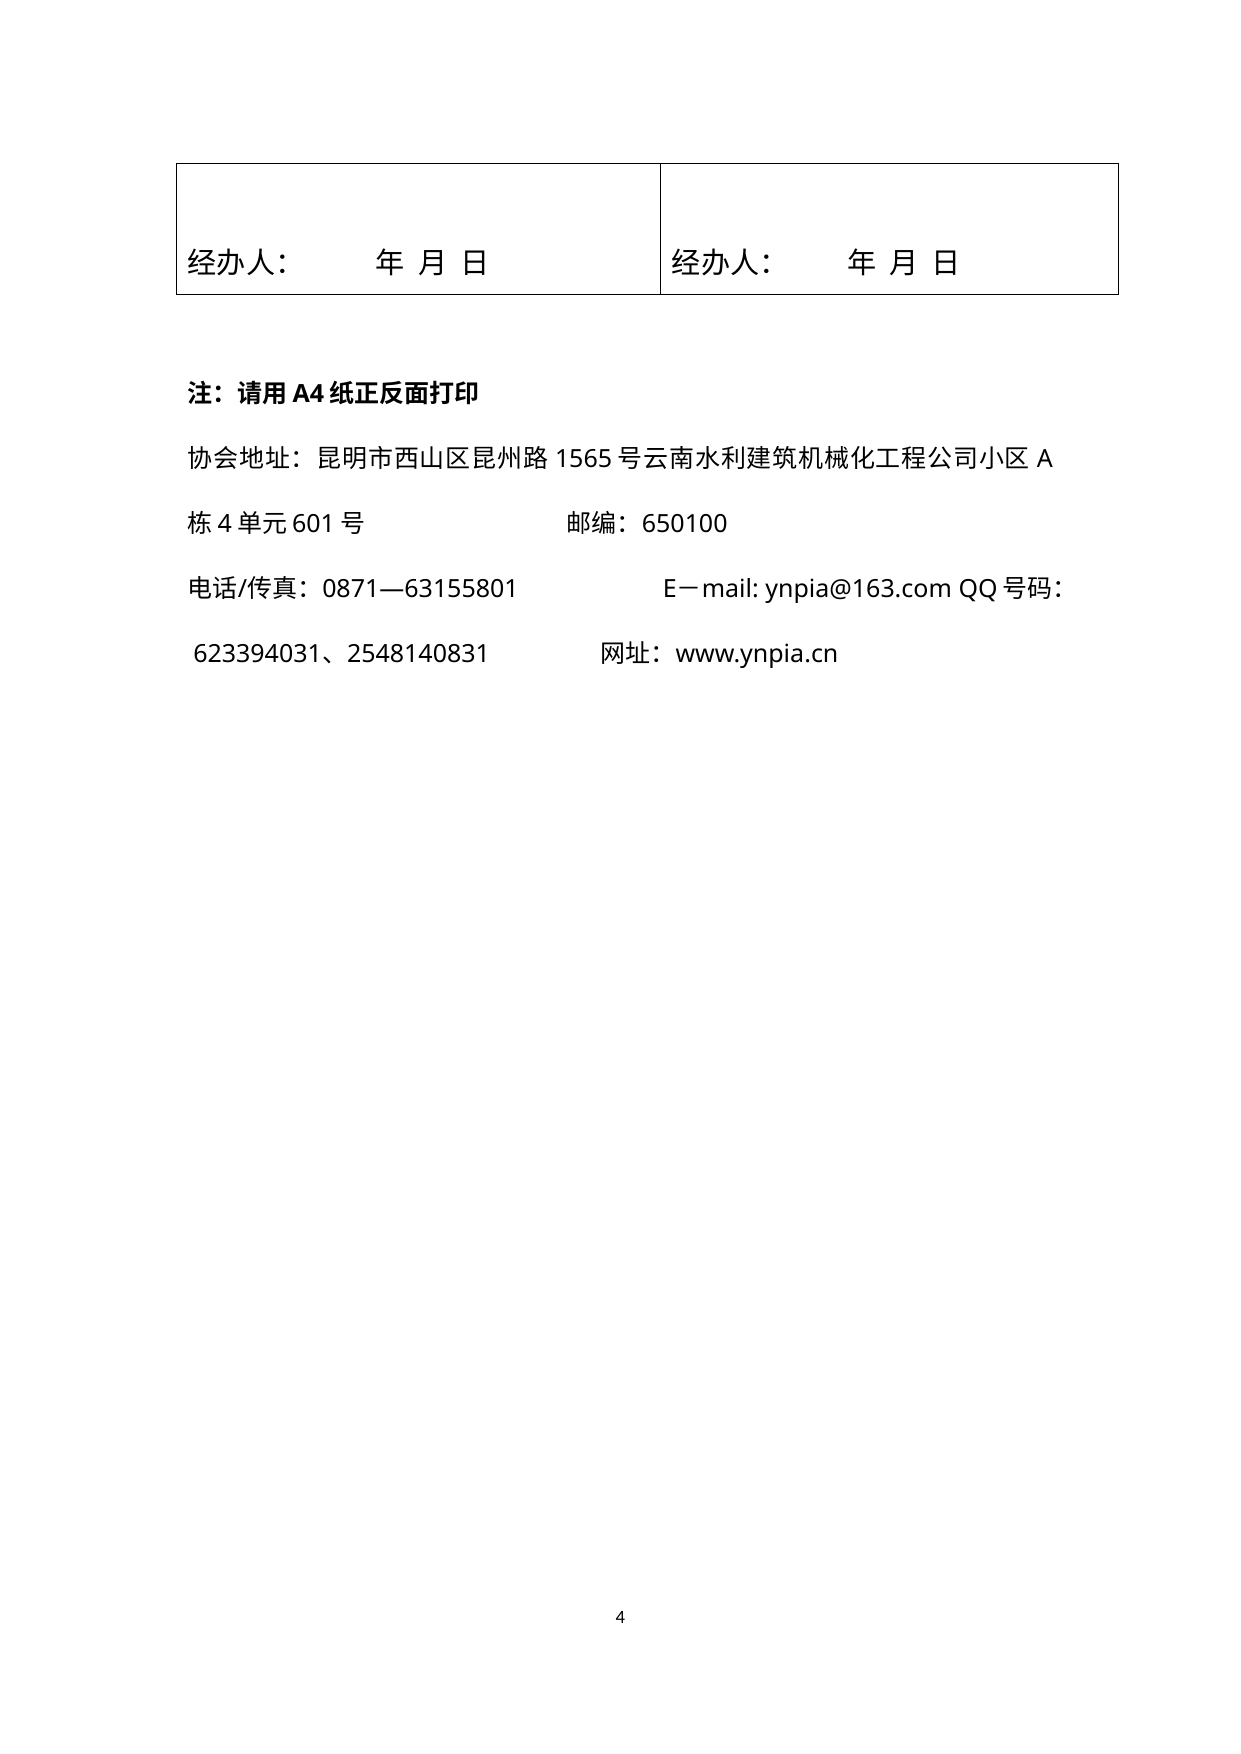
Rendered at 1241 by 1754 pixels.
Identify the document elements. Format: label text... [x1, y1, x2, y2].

text 注：请用A4纸正反面打印 [187, 359, 1053, 424]
table_cell （印章） 经办人： 年 月 日 [177, 164, 660, 293]
table_cell （印章） 经办人： 年 月 日 [661, 164, 1118, 293]
text 协会地址：昆明市西山区昆州路1565号云南水利建筑机械化工程公司小区A栋4单元601号 邮编：650100 [187, 424, 1053, 554]
text 电话/传真：0871—63155801 E－mail: ynpia@163.com QQ号码： 623394031、2548140831 网址：www.ynpia.cn [187, 554, 1053, 684]
